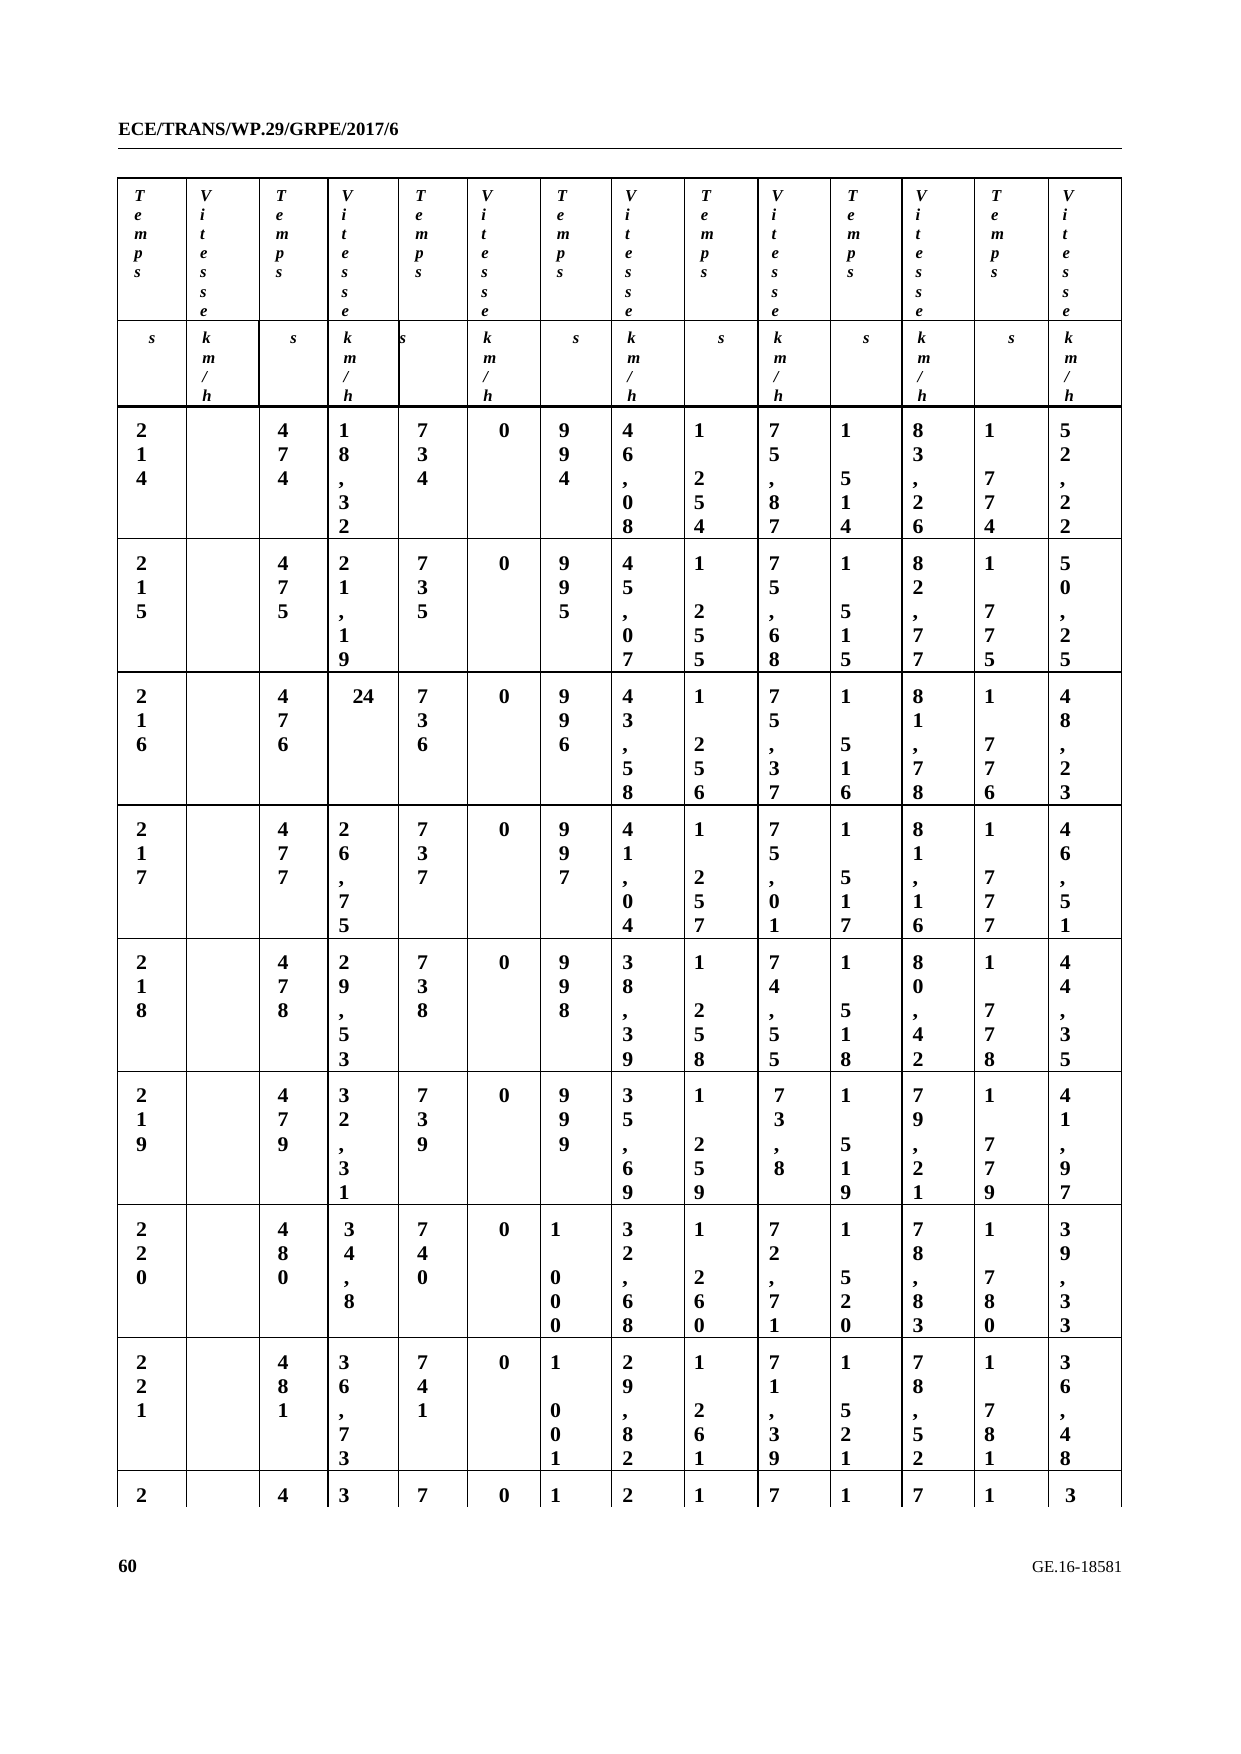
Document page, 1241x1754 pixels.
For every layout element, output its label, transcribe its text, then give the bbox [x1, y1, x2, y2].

table_cell km/h [612, 321, 684, 405]
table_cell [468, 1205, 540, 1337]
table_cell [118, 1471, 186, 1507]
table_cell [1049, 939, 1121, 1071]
table_header Vitesse [187, 179, 259, 320]
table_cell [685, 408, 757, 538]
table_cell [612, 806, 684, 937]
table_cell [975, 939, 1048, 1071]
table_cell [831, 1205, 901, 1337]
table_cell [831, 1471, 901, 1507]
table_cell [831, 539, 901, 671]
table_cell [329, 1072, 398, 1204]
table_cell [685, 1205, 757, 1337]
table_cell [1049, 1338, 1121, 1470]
table_cell km/h [1049, 321, 1121, 405]
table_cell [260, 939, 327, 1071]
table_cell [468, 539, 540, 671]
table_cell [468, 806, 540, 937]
table_header Temps [118, 179, 186, 320]
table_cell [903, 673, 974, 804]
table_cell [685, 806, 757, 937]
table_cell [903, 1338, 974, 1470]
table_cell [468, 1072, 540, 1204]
table_cell s [400, 321, 467, 405]
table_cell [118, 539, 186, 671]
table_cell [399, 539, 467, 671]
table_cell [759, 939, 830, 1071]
table_cell s [541, 321, 611, 405]
table_header Vitesse [468, 179, 540, 320]
table_cell s [685, 321, 757, 405]
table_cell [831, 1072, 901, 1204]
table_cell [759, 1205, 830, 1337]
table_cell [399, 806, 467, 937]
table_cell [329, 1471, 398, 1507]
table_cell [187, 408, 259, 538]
table_cell km/h [759, 321, 830, 405]
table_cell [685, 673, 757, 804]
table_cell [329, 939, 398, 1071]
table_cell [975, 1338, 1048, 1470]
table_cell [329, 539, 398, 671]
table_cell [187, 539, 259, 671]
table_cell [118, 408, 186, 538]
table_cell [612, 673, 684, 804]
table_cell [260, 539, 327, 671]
table_header Vitesse [759, 179, 830, 320]
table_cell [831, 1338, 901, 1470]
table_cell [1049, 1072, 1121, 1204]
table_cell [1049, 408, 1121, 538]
table_header Temps [831, 179, 901, 320]
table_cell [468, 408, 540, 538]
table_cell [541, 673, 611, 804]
table_header Temps [975, 179, 1048, 320]
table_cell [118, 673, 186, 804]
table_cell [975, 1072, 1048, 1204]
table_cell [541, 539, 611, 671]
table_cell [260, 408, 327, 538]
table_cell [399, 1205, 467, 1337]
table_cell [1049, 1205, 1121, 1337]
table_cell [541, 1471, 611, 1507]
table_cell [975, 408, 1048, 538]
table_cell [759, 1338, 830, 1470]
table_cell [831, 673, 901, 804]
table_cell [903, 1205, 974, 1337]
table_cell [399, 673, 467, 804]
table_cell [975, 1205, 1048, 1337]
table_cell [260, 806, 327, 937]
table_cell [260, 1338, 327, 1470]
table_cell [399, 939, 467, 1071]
table_cell s [831, 321, 901, 405]
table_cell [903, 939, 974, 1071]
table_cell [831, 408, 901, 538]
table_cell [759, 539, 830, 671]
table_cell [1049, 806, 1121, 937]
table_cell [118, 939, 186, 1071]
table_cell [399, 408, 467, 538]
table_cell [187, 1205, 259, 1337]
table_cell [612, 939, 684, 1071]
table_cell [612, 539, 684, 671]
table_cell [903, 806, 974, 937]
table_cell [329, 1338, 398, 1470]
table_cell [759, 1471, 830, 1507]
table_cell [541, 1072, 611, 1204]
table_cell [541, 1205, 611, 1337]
table_cell km/h [187, 321, 258, 405]
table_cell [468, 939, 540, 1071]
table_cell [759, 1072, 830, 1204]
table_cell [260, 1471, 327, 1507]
table_header Temps [260, 179, 327, 320]
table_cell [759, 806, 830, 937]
table_cell s [975, 321, 1048, 405]
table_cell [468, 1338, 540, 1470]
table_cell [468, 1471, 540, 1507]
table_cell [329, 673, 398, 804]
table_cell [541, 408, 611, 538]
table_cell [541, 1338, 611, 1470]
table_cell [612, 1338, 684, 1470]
table_cell s [118, 321, 186, 405]
table_cell km/h [329, 321, 398, 405]
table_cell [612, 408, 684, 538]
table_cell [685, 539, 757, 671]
table_header Vitesse [612, 179, 684, 320]
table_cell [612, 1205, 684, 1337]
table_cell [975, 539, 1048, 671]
table_header Vitesse [329, 179, 398, 320]
table_cell s [260, 321, 327, 405]
table_cell km/h [468, 321, 540, 405]
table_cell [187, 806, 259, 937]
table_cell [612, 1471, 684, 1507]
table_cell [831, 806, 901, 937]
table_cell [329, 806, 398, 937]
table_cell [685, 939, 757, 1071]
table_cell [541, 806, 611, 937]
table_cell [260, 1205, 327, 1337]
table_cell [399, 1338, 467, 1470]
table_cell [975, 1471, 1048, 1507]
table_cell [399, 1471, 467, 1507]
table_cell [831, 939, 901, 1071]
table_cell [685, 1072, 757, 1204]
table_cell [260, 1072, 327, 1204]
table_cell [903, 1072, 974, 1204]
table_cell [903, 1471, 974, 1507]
table_header Vitesse [1049, 179, 1121, 320]
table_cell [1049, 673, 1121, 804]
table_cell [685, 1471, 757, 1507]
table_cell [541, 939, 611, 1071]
table_header Temps [685, 179, 757, 320]
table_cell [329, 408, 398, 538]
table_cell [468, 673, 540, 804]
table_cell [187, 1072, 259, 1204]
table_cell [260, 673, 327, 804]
table_cell km/h [903, 321, 974, 405]
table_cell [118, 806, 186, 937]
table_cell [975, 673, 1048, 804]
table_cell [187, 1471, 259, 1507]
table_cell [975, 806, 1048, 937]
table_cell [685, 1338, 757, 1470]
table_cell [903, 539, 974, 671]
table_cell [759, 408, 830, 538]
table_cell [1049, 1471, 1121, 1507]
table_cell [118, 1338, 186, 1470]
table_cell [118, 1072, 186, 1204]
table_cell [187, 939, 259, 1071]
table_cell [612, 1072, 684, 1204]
table_header Vitesse [903, 179, 974, 320]
table_header Temps [541, 179, 611, 320]
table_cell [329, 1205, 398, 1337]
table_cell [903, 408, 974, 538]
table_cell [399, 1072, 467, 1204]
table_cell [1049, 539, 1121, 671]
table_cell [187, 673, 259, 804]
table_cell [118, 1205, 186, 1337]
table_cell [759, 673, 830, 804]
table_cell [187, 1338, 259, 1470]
table_header Temps [399, 179, 467, 320]
